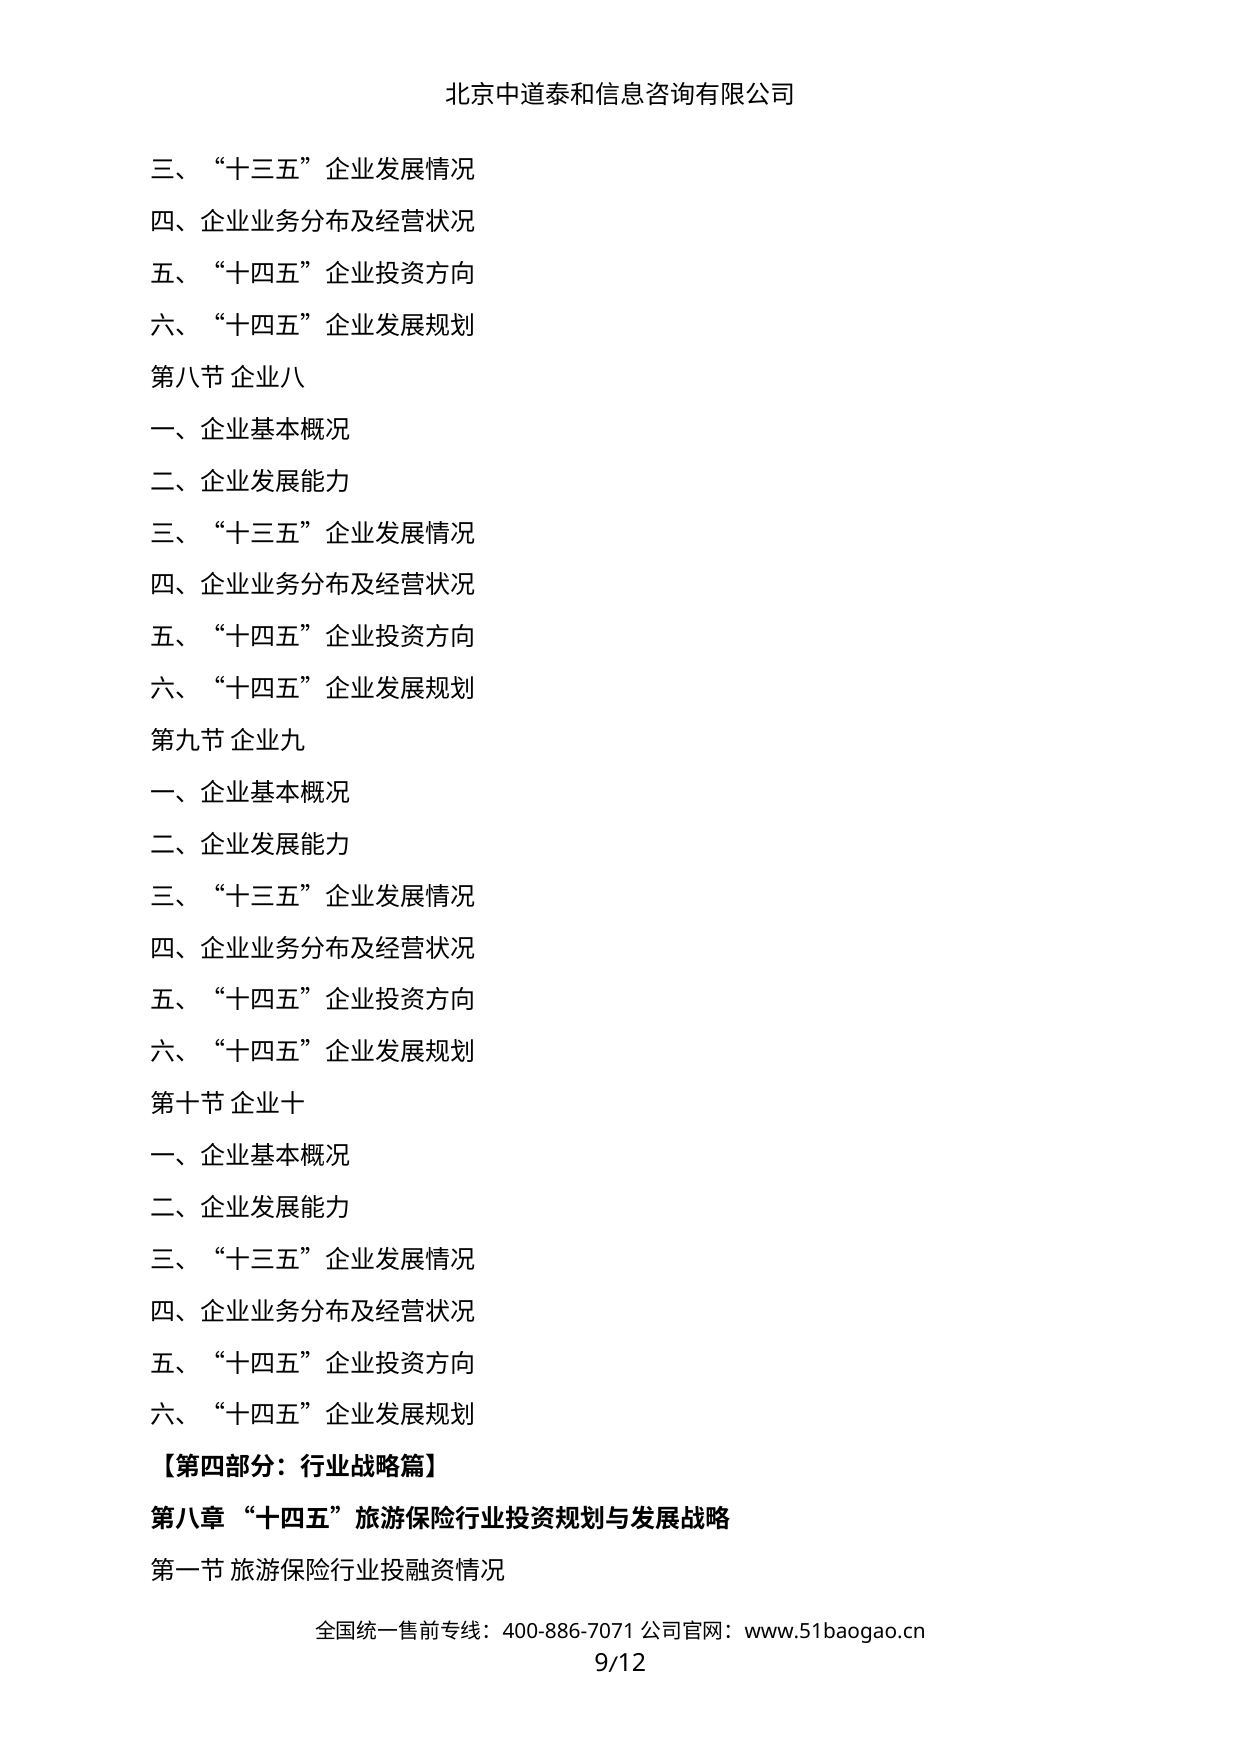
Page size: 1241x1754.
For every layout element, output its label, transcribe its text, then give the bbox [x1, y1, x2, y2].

text 【第四部分：行业战略篇】 [150, 1447, 1090, 1483]
text 六、“十四五”企业发展规划 [150, 669, 1090, 705]
text 一、企业基本概况 [150, 772, 1090, 809]
text 五、“十四五”企业投资方向 [150, 1343, 1090, 1379]
text 五、“十四五”企业投资方向 [150, 980, 1090, 1016]
text 五、“十四五”企业投资方向 [150, 254, 1090, 290]
text 三、“十三五”企业发展情况 [150, 876, 1090, 912]
text 五、“十四五”企业投资方向 [150, 617, 1090, 653]
text 第十节 企业十 [150, 1084, 1090, 1120]
text 六、“十四五”企业发展规划 [150, 1395, 1090, 1431]
text 三、“十三五”企业发展情况 [150, 150, 1090, 186]
text 四、企业业务分布及经营状况 [150, 928, 1090, 964]
text 一、企业基本概况 [150, 409, 1090, 446]
text 二、企业发展能力 [150, 1187, 1090, 1224]
text 六、“十四五”企业发展规划 [150, 1032, 1090, 1068]
text 二、企业发展能力 [150, 824, 1090, 861]
text 三、“十三五”企业发展情况 [150, 513, 1090, 549]
text 第八节 企业八 [150, 357, 1090, 394]
text 四、企业业务分布及经营状况 [150, 1291, 1090, 1327]
text 三、“十三五”企业发展情况 [150, 1239, 1090, 1276]
text 第八章 “十四五”旅游保险行业投资规划与发展战略 [150, 1499, 1090, 1535]
text 四、企业业务分布及经营状况 [150, 565, 1090, 601]
text 第九节 企业九 [150, 721, 1090, 757]
text 二、企业发展能力 [150, 461, 1090, 497]
text 四、企业业务分布及经营状况 [150, 202, 1090, 238]
text 一、企业基本概况 [150, 1136, 1090, 1172]
text 第一节 旅游保险行业投融资情况 [150, 1551, 1090, 1587]
text 六、“十四五”企业发展规划 [150, 306, 1090, 342]
